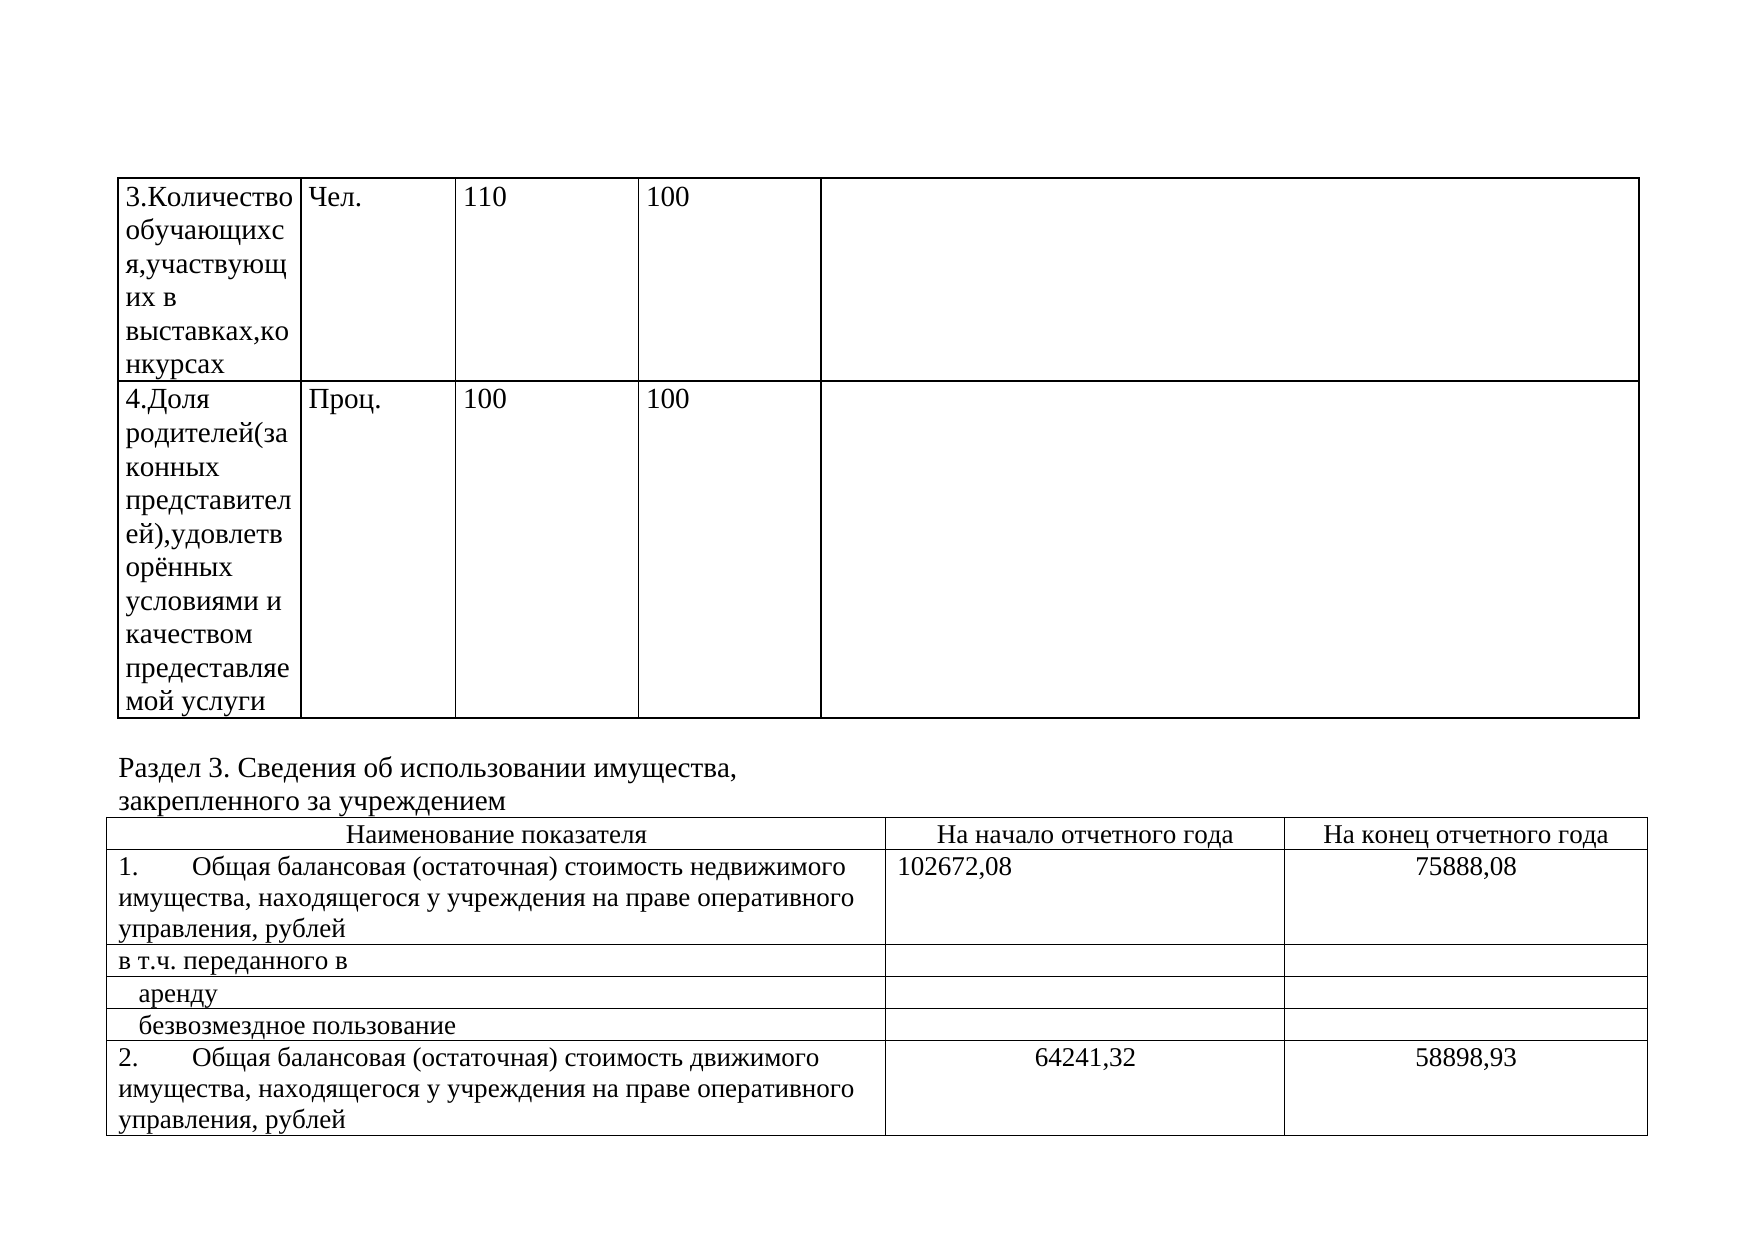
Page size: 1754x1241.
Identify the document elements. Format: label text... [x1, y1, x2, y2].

table_cell в т.ч. переданного в [107, 945, 885, 976]
table_cell 102672,08 [886, 850, 1284, 943]
table_cell [1285, 977, 1647, 1008]
table_cell 75888,08 [1285, 850, 1647, 943]
table_cell 64241,32 [886, 1041, 1284, 1134]
table_cell [822, 179, 1638, 380]
table_cell 58898,93 [1285, 1041, 1647, 1134]
table_cell Чел. [302, 179, 455, 380]
text Раздел 3. Сведения об использовании имущества, [118, 750, 1636, 783]
table_cell [886, 977, 1284, 1008]
table_cell 110 [456, 179, 638, 380]
table_header На конец отчетного года [1285, 818, 1647, 849]
table_cell 3.Количествообучающихся,участвующих в выставках,конкурсах [119, 179, 300, 380]
table_cell [822, 382, 1638, 717]
table_cell Общая балансовая (остаточная) стоимость недвижимого имущества, находящегося у учреждения на праве оперативного управления, рублей [107, 850, 885, 943]
table_header На начало отчетного года [886, 818, 1284, 849]
table_cell [886, 945, 1284, 976]
table_cell [1285, 945, 1647, 976]
table_cell Проц. [302, 382, 455, 717]
text закрепленного за учреждением [118, 783, 1636, 817]
table_cell 100 [456, 382, 638, 717]
table_cell 4.Доля родителей(законных представителей),удовлетворённых условиями и качеством предеставляемой услуги [119, 382, 300, 717]
table_cell аренду [107, 977, 885, 1008]
table_cell Общая балансовая (остаточная) стоимость движимого имущества, находящегося у учреждения на праве оперативного управления, рублей [107, 1041, 885, 1134]
table_cell [1285, 1009, 1647, 1040]
table_cell 100 [639, 382, 820, 717]
table_cell [886, 1009, 1284, 1040]
table_header Наименование показателя [107, 818, 885, 849]
table_cell 100 [639, 179, 820, 380]
table_cell безвозмездное пользование [107, 1009, 885, 1040]
